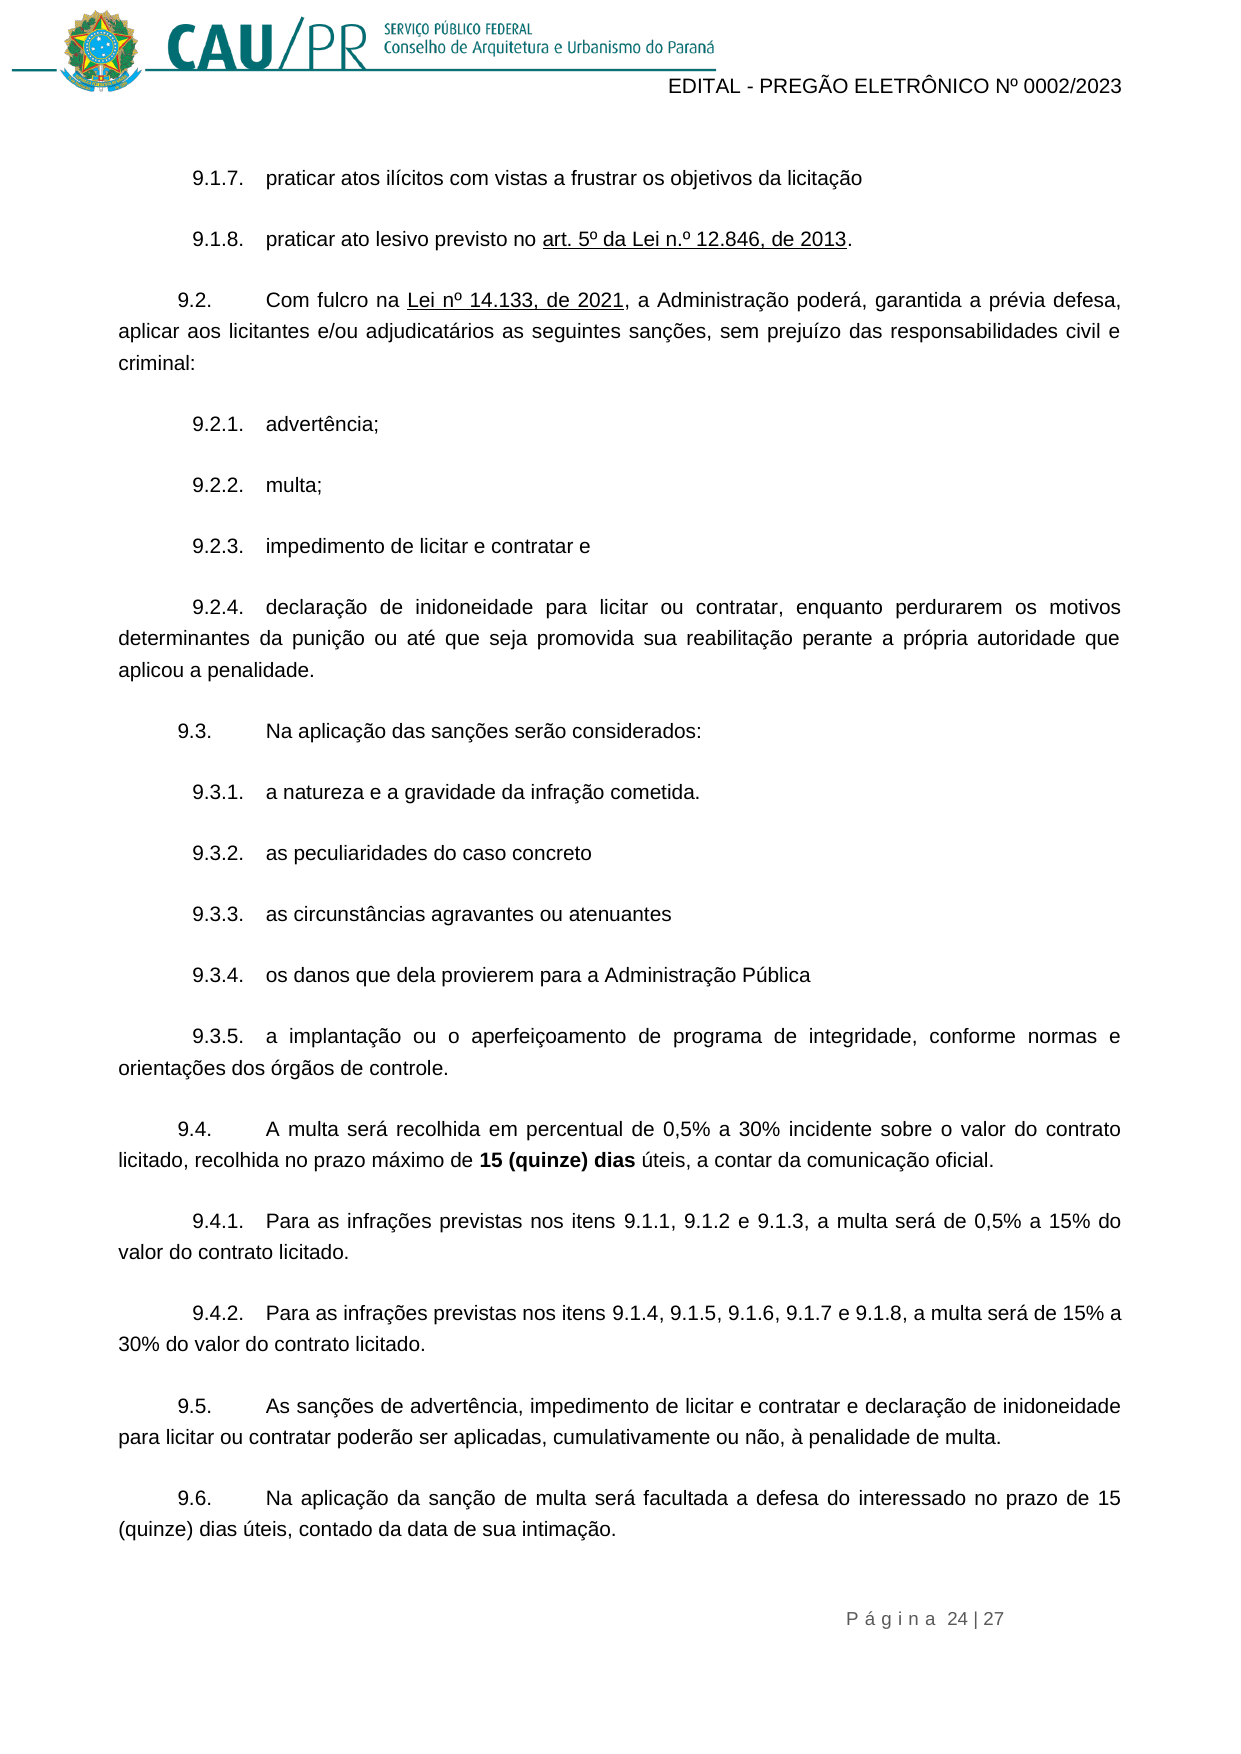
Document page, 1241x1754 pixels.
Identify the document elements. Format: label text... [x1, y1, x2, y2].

picture [11, 10, 717, 92]
text as circunstâncias agravantes ou atenuantes [118, 902, 1122, 926]
text multa; [118, 473, 1122, 497]
text Para as infrações previstas nos itens 9.1.4, 9.1.5, 9.1.6, 9.1.7 e 9.1.8, a multa será de 15% a 30% do valor do contrato licitado. [118, 1301, 1122, 1356]
text Na aplicação da sanção de multa será facultada a defesa do interessado no prazo de 15 (quinze) dias úteis, contado da data de sua intimação. [118, 1486, 1122, 1541]
text impedimento de licitar e contratar e [118, 534, 1122, 558]
text Com fulcro na Lei nº 14.133, de 2021, a Administração poderá, garantida a prévia defesa, aplicar aos licitantes e/ou adjudicatários as seguintes sanções, sem prejuízo das responsabilidades civil e criminal: [118, 288, 1122, 374]
text a natureza e a gravidade da infração cometida. [118, 780, 1122, 804]
picture [685, 80, 693, 91]
text As sanções de advertência, impedimento de licitar e contratar e declaração de inidoneidade para licitar ou contratar poderão ser aplicadas, cumulativamente ou não, à penalidade de multa. [118, 1393, 1122, 1448]
text Para as infrações previstas nos itens 9.1.1, 9.1.2 e 9.1.3, a multa será de 0,5% a 15% do valor do contrato licitado. [118, 1209, 1122, 1264]
text praticar atos ilícitos com vistas a frustrar os objetivos da licitação [118, 166, 1122, 190]
text praticar ato lesivo previsto no art. 5º da Lei n.º 12.846, de 2013. [118, 227, 1122, 251]
text A multa será recolhida em percentual de 0,5% a 30% incidente sobre o valor do contrato licitado, recolhida no prazo máximo de 15 (quinze) dias úteis, a contar da comunicação oficial. [118, 1117, 1122, 1172]
text Na aplicação das sanções serão considerados: [118, 718, 1122, 742]
text declaração de inidoneidade para licitar ou contratar, enquanto perdurarem os motivos determinantes da punição ou até que seja promovida sua reabilitação perante a própria autoridade que aplicou a penalidade. [118, 595, 1122, 681]
text advertência; [118, 412, 1122, 436]
text a implantação ou o aperfeiçoamento de programa de integridade, conforme normas e orientações dos órgãos de controle. [118, 1024, 1122, 1079]
text os danos que dela provierem para a Administração Pública [118, 963, 1122, 987]
text as peculiaridades do caso concreto [118, 841, 1122, 865]
